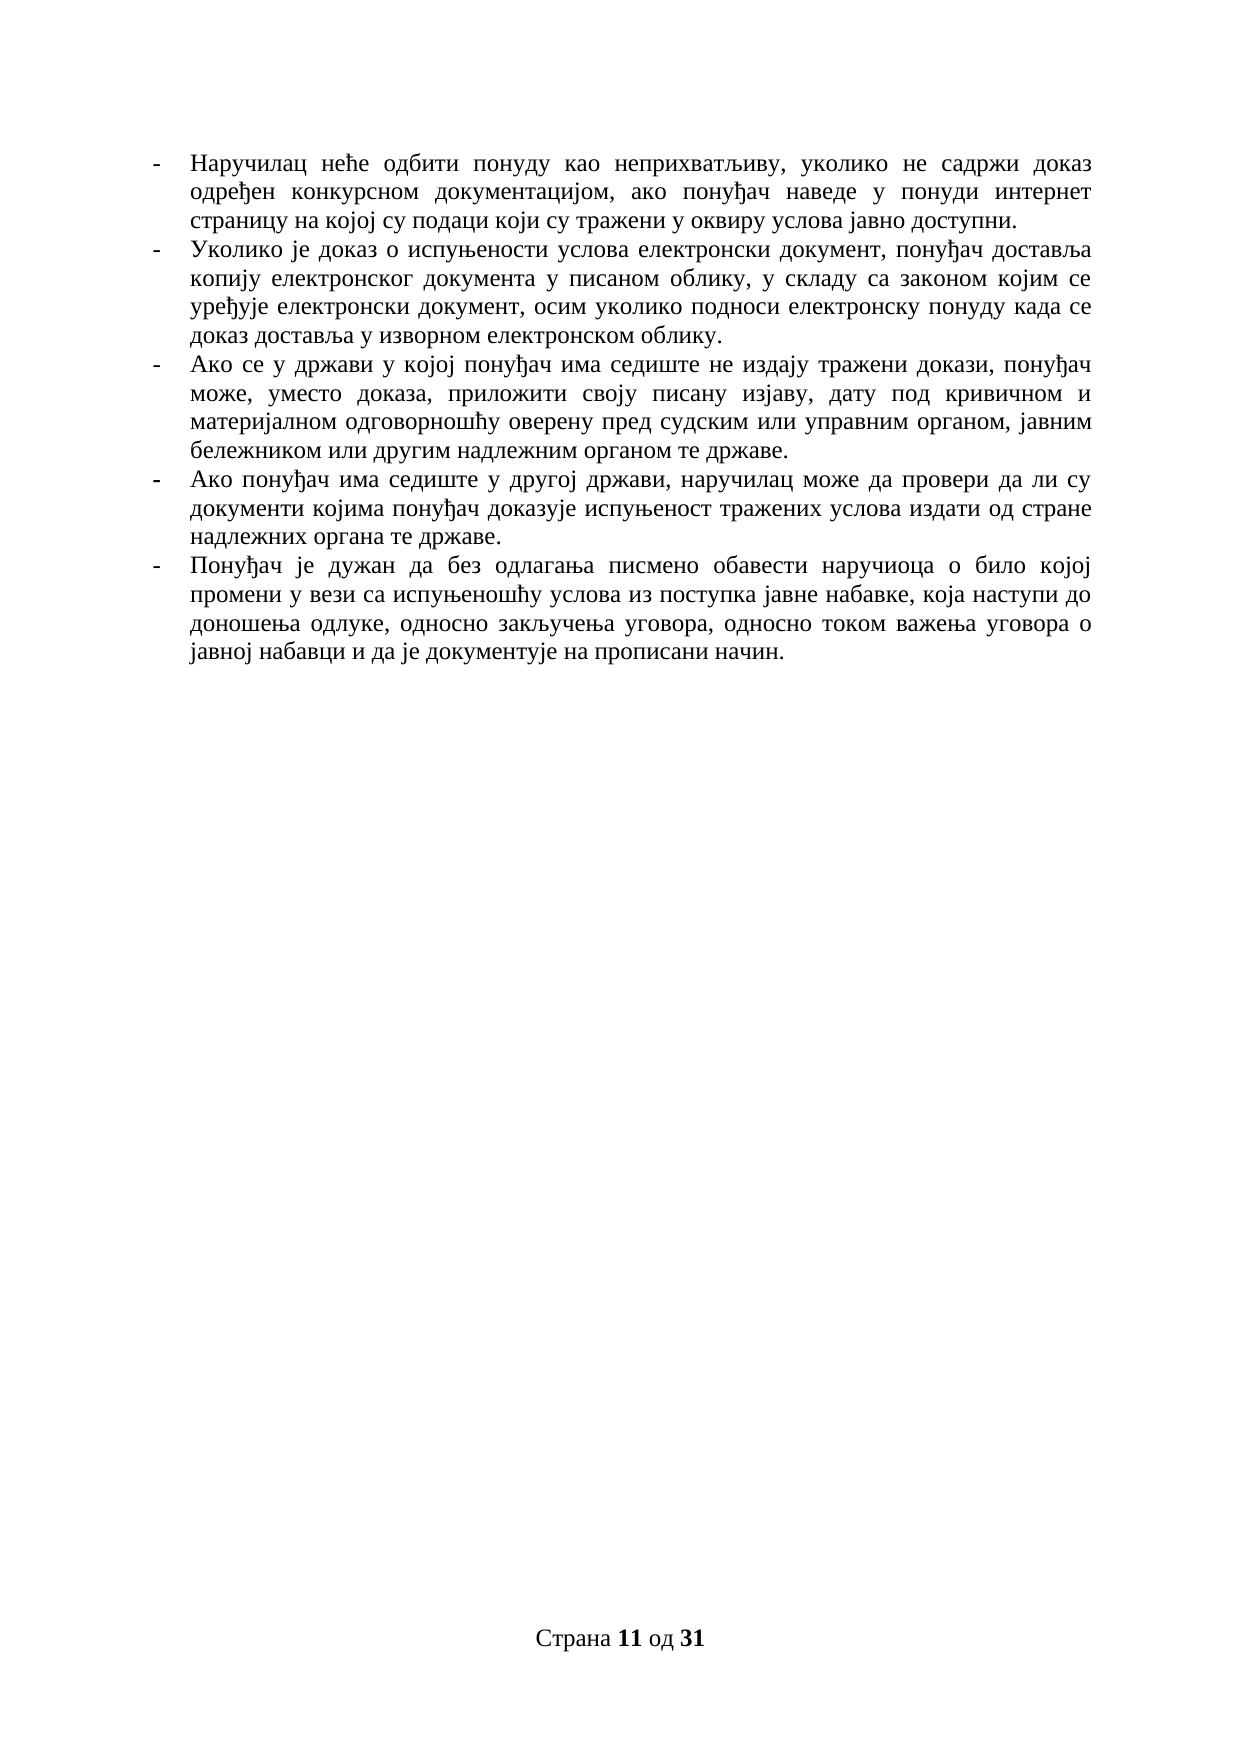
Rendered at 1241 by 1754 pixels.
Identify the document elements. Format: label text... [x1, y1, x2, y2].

list Уколико је доказ о испуњености услова електронски документ, понуђач доставља копију електронског документа у писаном облику, у складу са законом којим се уређује електронски документ, осим уколико подноси електронску понуду када се доказ доставља у изворном електронском облику. [152, 234, 1092, 349]
list Ако понуђач има седиште у другој држави, наручилац може да провери да ли су документи којима понуђач доказује испуњеност тражених услова издати од стране надлежних органа те државе. [152, 464, 1092, 550]
list Ако се у држави у којој понуђач има седиште не издају тражени докази, понуђач може, уместо доказа, приложити своју писану изјаву, дату под кривичном и материјалном одговорношћу оверену пред судским или управним органом, јавним бележником или другим надлежним органом те државе. [152, 349, 1092, 464]
list Понуђач је дужан да без одлагања писмено обавести наручиоца о било којој промени у вези са испуњеношћу услова из поступка јавне набавке, која наступи до доношења одлуке, односно закључења уговора, односно током важења уговора о јавној набавци и да је документује на прописани начин. [152, 550, 1092, 665]
list Наручилац неће одбити понуду као неприхватљиву, уколико не садржи доказ одређен конкурсном документацијом, ако понуђач наведе у понуди интернет страницу на којој су подаци који су тражени у оквиру услова јавно доступни. [152, 148, 1092, 234]
